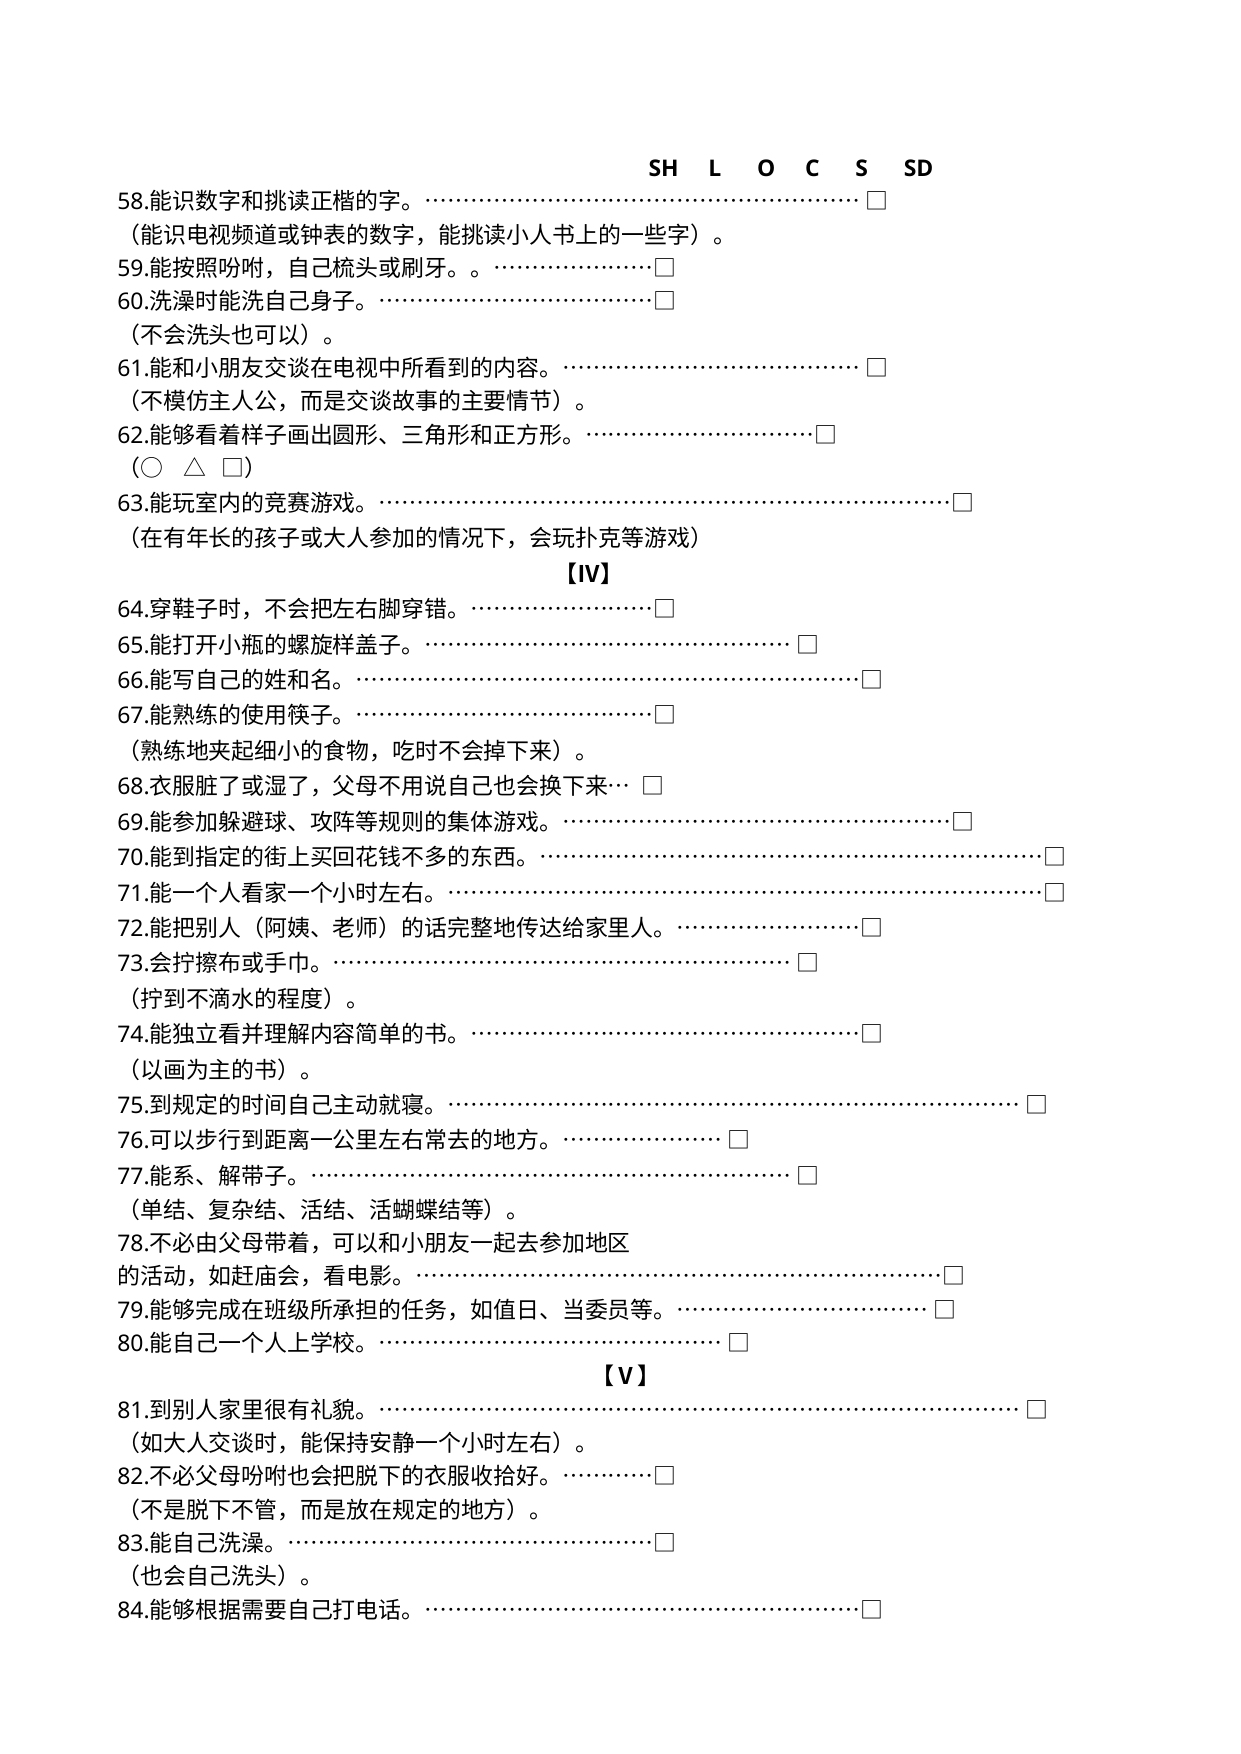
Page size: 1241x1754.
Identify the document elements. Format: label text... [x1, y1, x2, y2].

text 66.能写自己的姓和名。…………………………………………………………□ [117, 660, 1134, 696]
text 75.到规定的时间自己主动就寝。………………………………………………………………… □ [117, 1085, 1134, 1121]
text 64.穿鞋子时，不会把左右脚穿错。……………………□ [117, 589, 1134, 625]
text （不是脱下不管，而是放在规定的地方）。 [117, 1491, 1134, 1525]
text 77.能系、解带子。……………………………………………………… □ [117, 1156, 1134, 1191]
text 79.能够完成在班级所承担的任务，如值日、当委员等。…………………………… □ [117, 1291, 1134, 1325]
text 【Ⅴ】 [117, 1358, 1134, 1391]
text 58.能识数字和挑读正楷的字。………………………………………………… □ [117, 183, 1134, 216]
text 83.能自己洗澡。…………………………………………□ [117, 1525, 1134, 1558]
text 69.能参加躲避球、攻阵等规则的集体游戏。……………………………………………□ [117, 802, 1134, 837]
text 82.不必父母吩咐也会把脱下的衣服收拾好。…………□ [117, 1458, 1134, 1491]
text （不模仿主人公，而是交谈故事的主要情节）。 [117, 383, 1134, 416]
text （单结、复杂结、活结、活蝴蝶结等）。 [117, 1191, 1134, 1225]
text 72.能把别人（阿姨、老师）的话完整地传达给家里人。……………………□ [117, 908, 1134, 943]
text 62.能够看着样子画出圆形、三角形和正方形。…………………………□ [117, 416, 1134, 450]
text 84.能够根据需要自己打电话。…………………………………………………□ [117, 1591, 1134, 1625]
text 70.能到指定的街上买回花钱不多的东西。…………………………………………………………□ [117, 837, 1134, 873]
text 63.能玩室内的竞赛游戏。…………………………………………………………………□ [117, 483, 1134, 518]
text （熟练地夹起细小的食物，吃时不会掉下来）。 [117, 731, 1134, 766]
text 60.洗澡时能洗自己身子。………………………………□ [117, 283, 1134, 316]
text 81.到别人家里很有礼貌。………………………………………………………………………… □ [117, 1391, 1134, 1425]
text 73.会拧擦布或手巾。…………………………………………………… □ [117, 943, 1134, 979]
text 76.可以步行到距离一公里左右常去的地方。………………… □ [117, 1121, 1134, 1156]
text 68.衣服脏了或湿了，父母不用说自己也会换下来… □ [117, 766, 1134, 802]
text 【Ⅳ】 [117, 554, 1134, 589]
text （如大人交谈时，能保持安静一个小时左右）。 [117, 1425, 1134, 1458]
text 的活动，如赶庙会，看电影。……………………………………………………………□ [117, 1258, 1134, 1291]
text 67.能熟练的使用筷子。…………………………………□ [117, 696, 1134, 731]
text （以画为主的书）。 [117, 1050, 1134, 1085]
text （也会自己洗头）。 [117, 1558, 1134, 1591]
text 80.能自己一个人上学校。……………………………………… □ [117, 1325, 1134, 1358]
text 59.能按照吩咐，自己梳头或刷牙。。…………………□ [117, 250, 1134, 283]
text （能识电视频道或钟表的数字，能挑读小人书上的一些字）。 [117, 216, 1134, 250]
text （在有年长的孩子或大人参加的情况下，会玩扑克等游戏） [117, 518, 1134, 554]
text 65.能打开小瓶的螺旋样盖子。………………………………………… □ [117, 625, 1134, 660]
text （不会洗头也可以）。 [117, 316, 1134, 350]
text （拧到不滴水的程度）。 [117, 979, 1134, 1014]
text 61.能和小朋友交谈在电视中所看到的内容。………………………………… □ [117, 350, 1134, 383]
text SH L O C S SD [117, 148, 1134, 183]
text 78.不必由父母带着，可以和小朋友一起去参加地区 [117, 1225, 1134, 1258]
text 74.能独立看并理解内容简单的书。……………………………………………□ [117, 1014, 1134, 1050]
text 71.能一个人看家一个小时左右。……………………………………………………………………□ [117, 873, 1134, 908]
text （○ △ □） [117, 450, 1134, 483]
